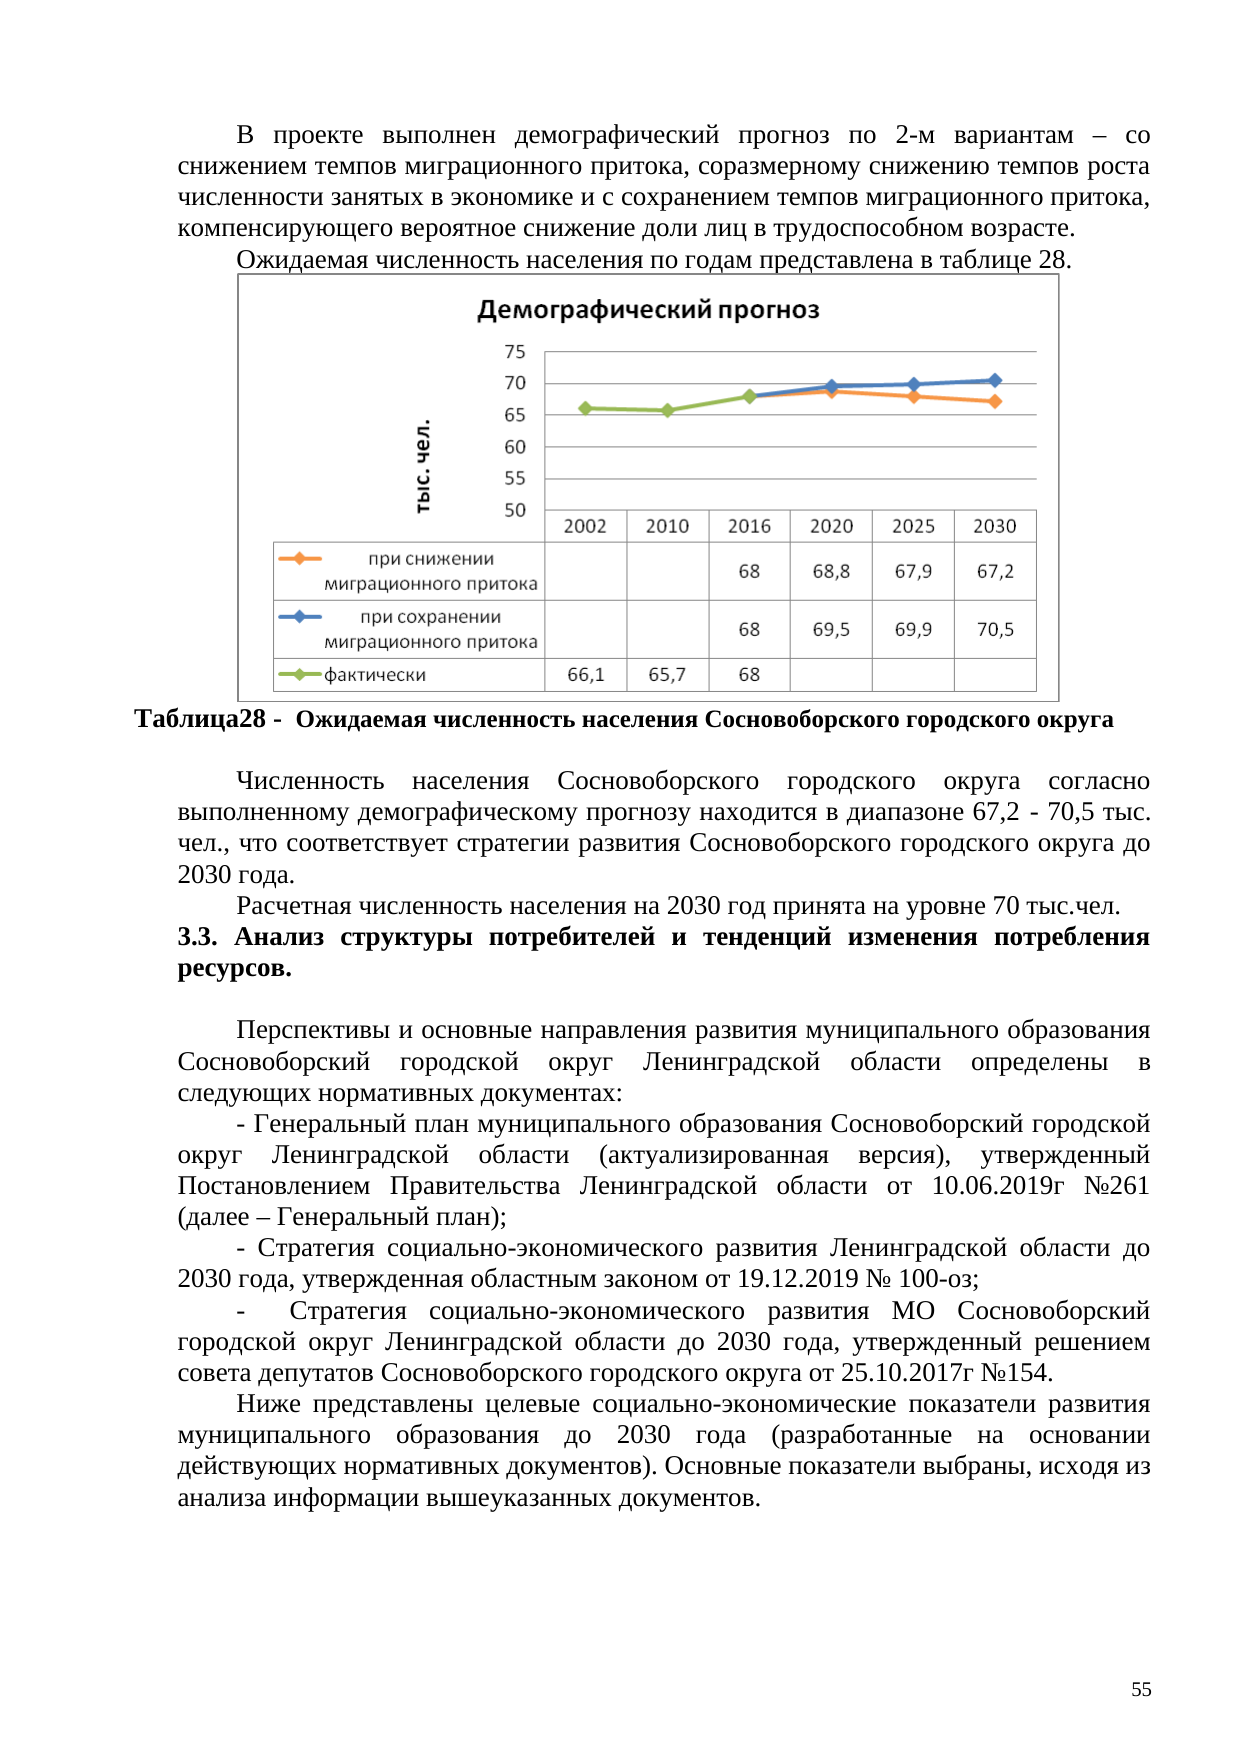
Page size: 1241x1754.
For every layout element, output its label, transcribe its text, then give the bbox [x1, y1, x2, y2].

list - Стратегия социально-экономического развития Ленинградской области до 2030 года, утвержденная областным законом от 19.12.2019 № 100-оз; [177, 1231, 1152, 1294]
list Численность населения Сосновоборского городского округа согласно выполненному демографическому прогнозу находится в диапазоне 67,2 - 70,5 тыс. чел., что соответствует стратегии развития Сосновоборского городского округа до 2030 года. [177, 764, 1152, 889]
list В проекте выполнен демографический прогноз по 2-м вариантам – со снижением темпов миграционного притока, соразмерному снижению темпов роста численности занятых в экономике и с сохранением темпов миграционного притока, компенсирующего вероятное снижение доли лиц в трудоспособном возрасте. [177, 118, 1152, 243]
list - Генеральный план муниципального образования Сосновоборский городской округ Ленинградской области (актуализированная версия), утвержденный Постановлением Правительства Ленинградской области от 10.06.2019г №261 (далее – Генеральный план); [177, 1107, 1152, 1231]
list Расчетная численность населения на 2030 год принята на уровне 70 тыс.чел. [177, 889, 1152, 920]
list - Стратегия социально-экономического развития МО Сосновоборский городской округ Ленинградской области до 2030 года, утвержденный решением совета депутатов Сосновоборского городского округа от 25.10.2017г №154. [177, 1294, 1152, 1387]
list Ожидаемая численность населения по годам представлена в таблице 28. [177, 243, 1152, 274]
text 3.3. Анализ структуры потребителей и тенденций изменения потребления ресурсов. [177, 920, 1152, 982]
text Ожидаемая численность населения Сосновоборского городского округа [118, 702, 1152, 733]
picture [236, 273, 1060, 702]
list Перспективы и основные направления развития муниципального образования Сосновоборский городской округ Ленинградской области определены в следующих нормативных документах: [177, 1013, 1152, 1107]
list Ниже представлены целевые социально-экономические показатели развития муниципального образования до 2030 года (разработанные на основании действующих нормативных документов). Основные показатели выбраны, исходя из анализа информации вышеуказанных документов. [177, 1387, 1152, 1512]
